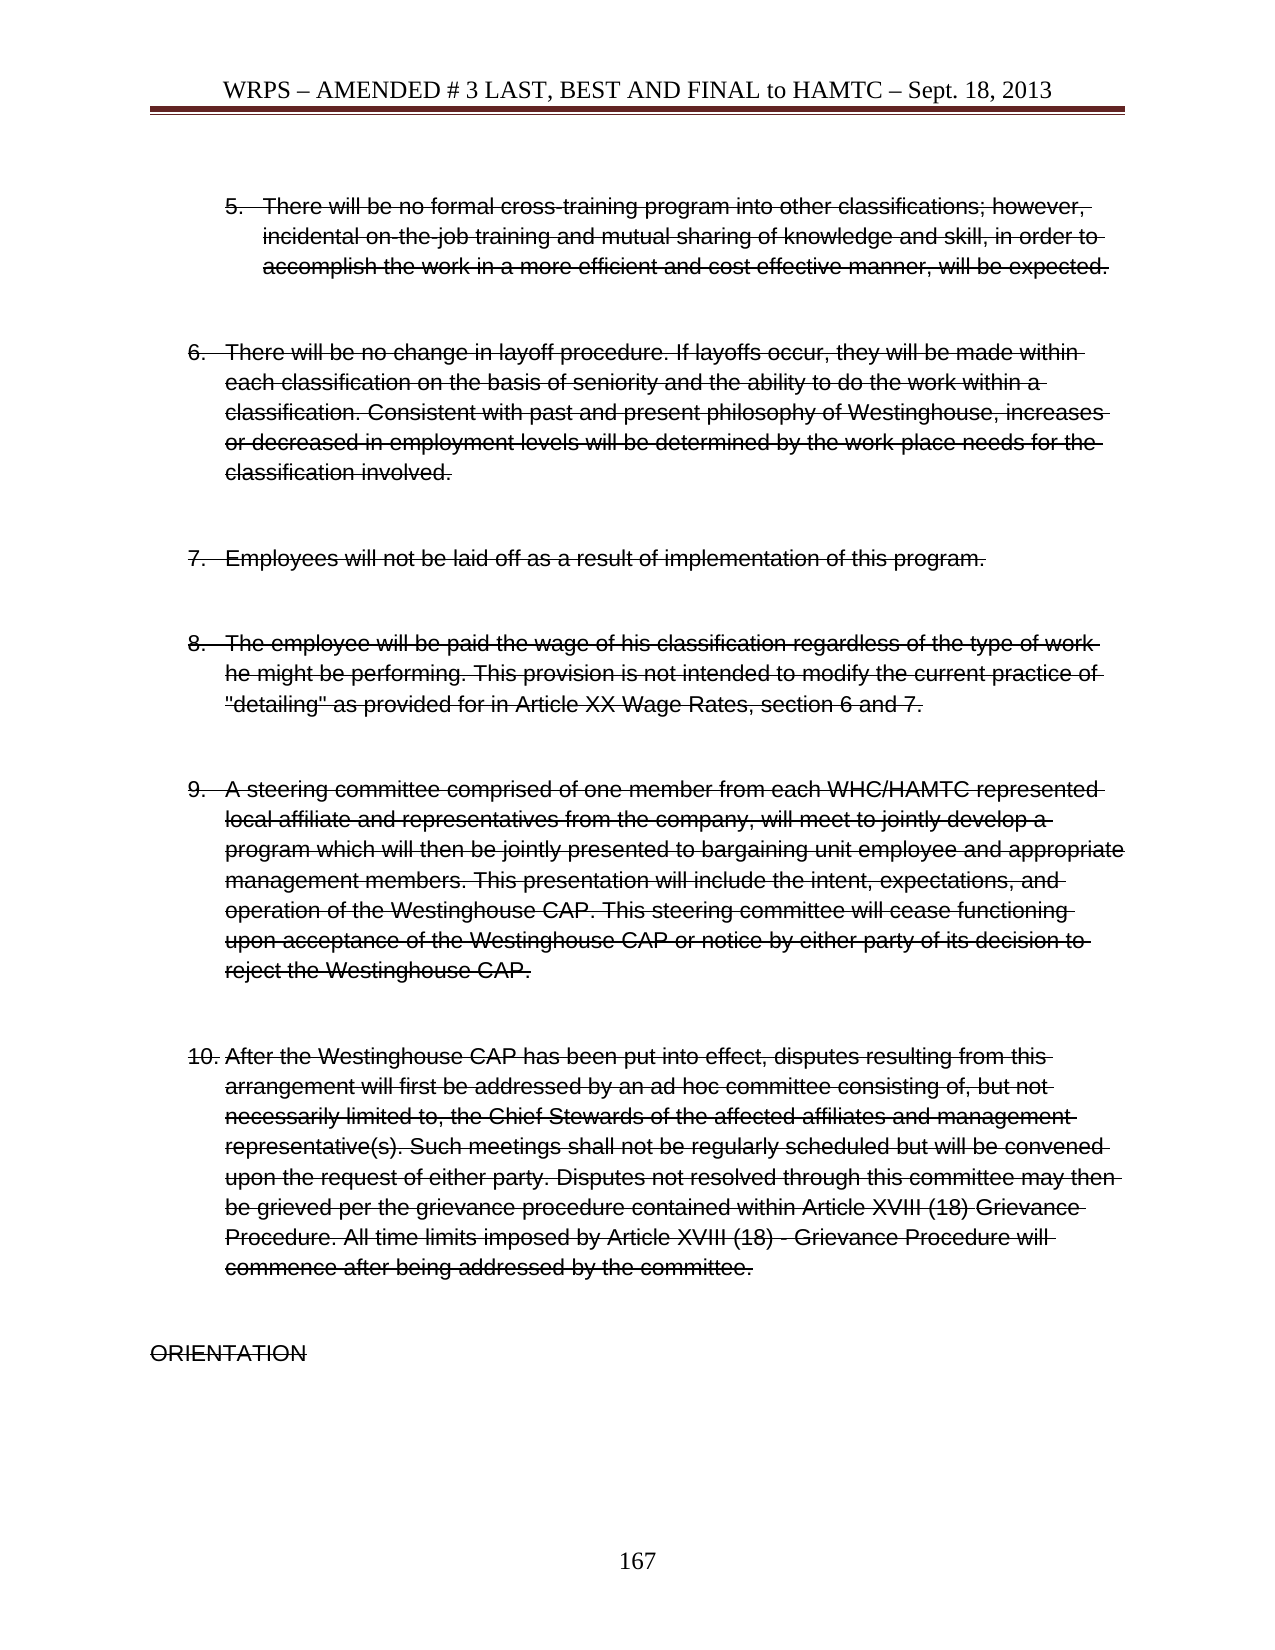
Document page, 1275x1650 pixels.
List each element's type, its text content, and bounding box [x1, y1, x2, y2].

text ORIENTATION [150, 1339, 1125, 1366]
list There will be no change in layoff procedure. If layoffs occur, they will be made within each classification on the basis of seniority and the ability to do the work within a classification. Consistent with past and present philosophy of Westinghouse, increases or decreased in employment levels will be determined by the work-place needs for the classification involved. [187, 338, 1125, 486]
list The employee will be paid the wage of his classification regardless of the type of work he might be performing. This provision is not intended to modify the current practice of "detailing" as provided for in Article XX Wage Rates, section 6 and 7. [187, 630, 1125, 717]
list Employees will not be laid off as a result of implementation of this program. [187, 545, 1125, 571]
list After the Westinghouse CAP has been put into effect, disputes resulting from this arrangement will first be addressed by an ad hoc committee consisting of, but not necessarily limited to, the Chief Stewards of the affected affiliates and management representative(s). Such meetings shall not be regularly scheduled but will be convened upon the request of either party. Disputes not resolved through this committee may then be grieved per the grievance procedure contained within Article XVIII (18) Grievance Procedure. All time limits imposed by Article XVIII (18) - Grievance Procedure will commence after being addressed by the committee. [187, 1043, 1125, 1281]
list A steering committee comprised of one member from each WHC/HAMTC represented local affiliate and representatives from the company, will meet to jointly develop a program which will then be jointly presented to bargaining unit employee and appropriate management members. This presentation will include the intent, expectations, and operation of the Westinghouse CAP. This steering committee will cease functioning upon acceptance of the Westinghouse CAP or notice by either party of its decision to reject the Westinghouse CAP. [187, 776, 1125, 984]
list There will be no formal cross-training program into other classifications; however, incidental on-the-job training and mutual sharing of knowledge and skill, in order to accomplish the work in a more efficient and cost effective manner, will be expected. [225, 193, 1125, 279]
